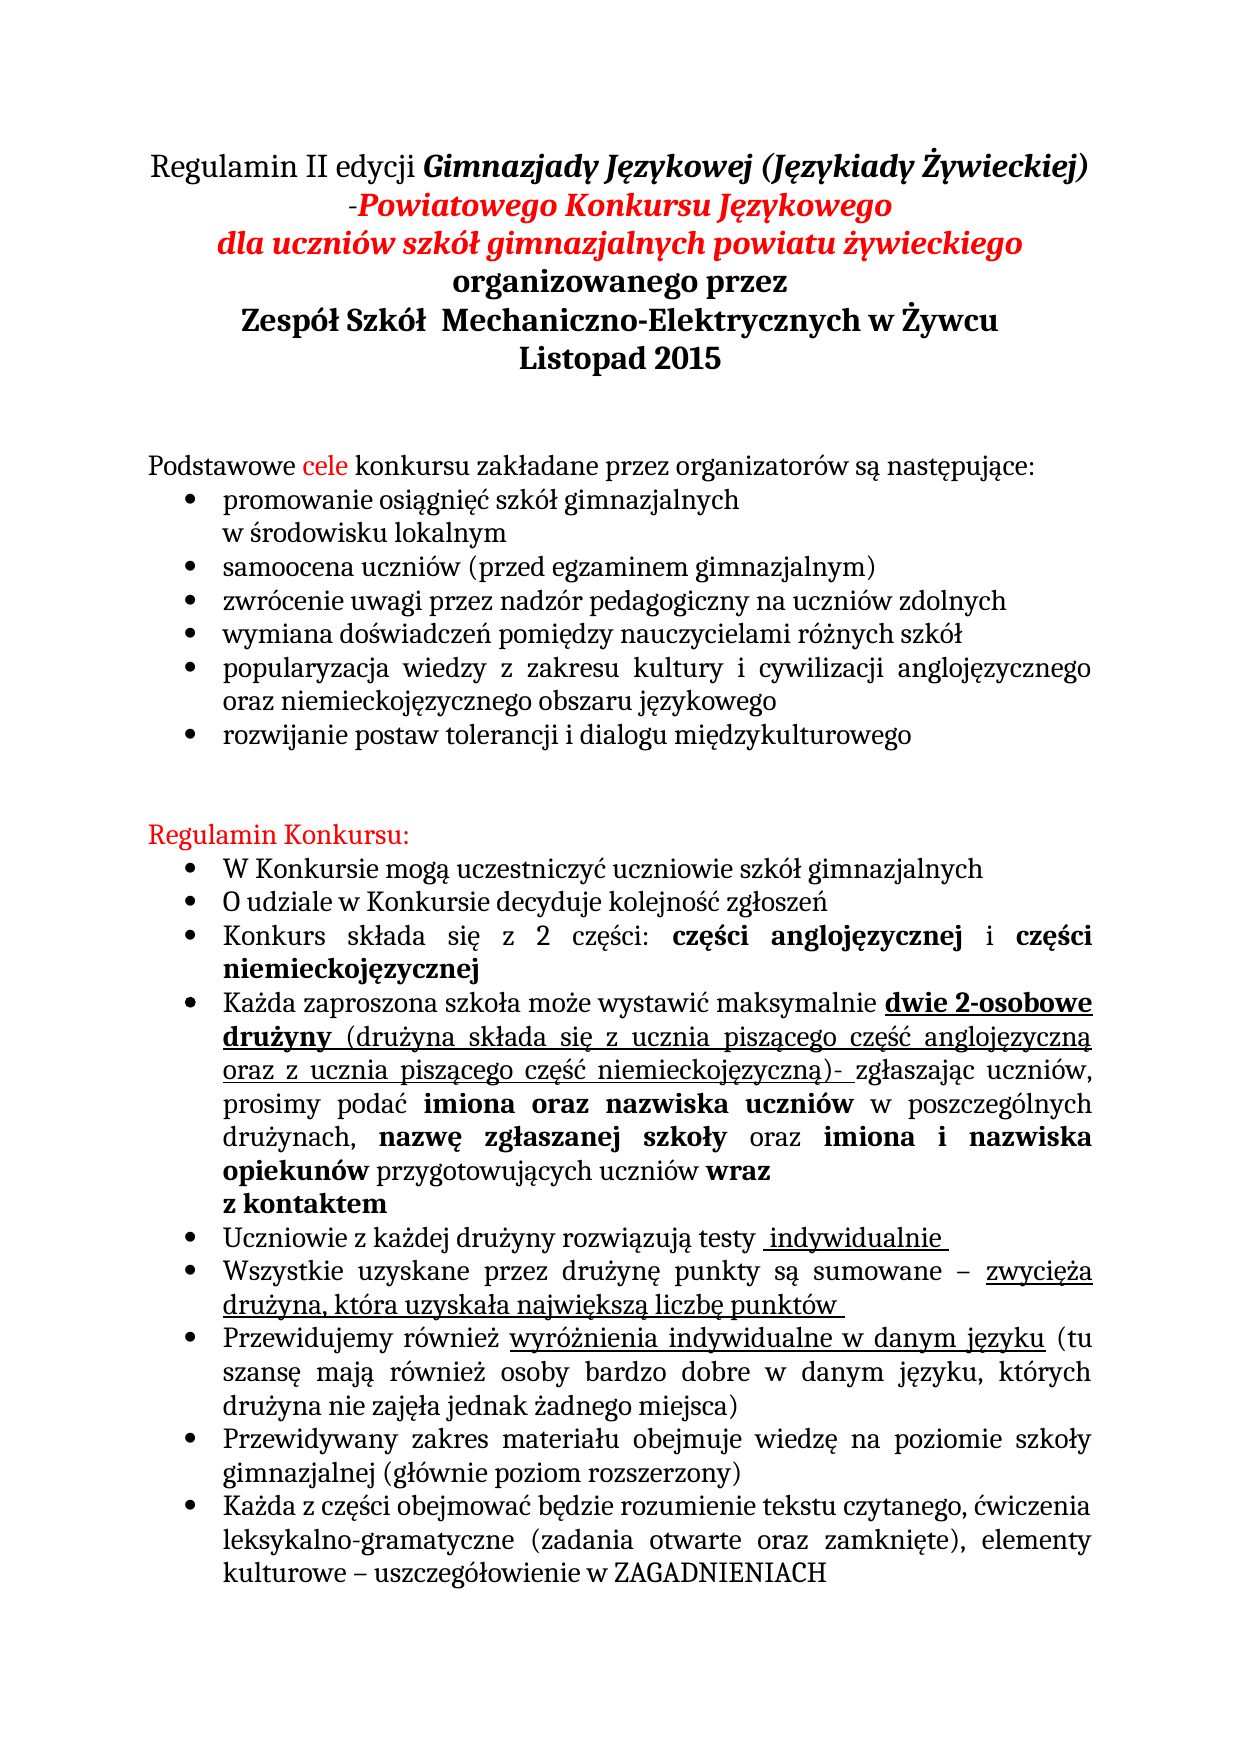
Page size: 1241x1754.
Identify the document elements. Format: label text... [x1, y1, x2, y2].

list O udziale w Konkursie decyduje kolejność zgłoszeń [185, 886, 1093, 919]
list samoocena uczniów (przed egzaminem gimnazjalnym) [185, 550, 1093, 584]
text Regulamin Konkursu: [148, 818, 1093, 852]
list Konkurs składa się z 2 części: części anglojęzycznej i części niemieckojęzycznej [185, 919, 1093, 986]
text dla uczniów szkół gimnazjalnych powiatu żywieckiego [148, 224, 1093, 263]
list popularyzacja wiedzy z zakresu kultury i cywilizacji anglojęzycznego oraz niemieckojęzycznego obszaru językowego [185, 651, 1093, 718]
text organizowanego przez [148, 263, 1093, 301]
subtitle Zespół Szkół Mechaniczno-Elektrycznych w Żywcu [148, 301, 1093, 339]
list Uczniowie z każdej drużyny rozwiązują testy indywidualnie [185, 1221, 1093, 1254]
list W Konkursie mogą uczestniczyć uczniowie szkół gimnazjalnych [185, 852, 1093, 886]
list Każda z części obejmować będzie rozumienie tekstu czytanego, ćwiczenia leksykalno-gramatyczne (zadania otwarte oraz zamknięte), elementy kulturowe – uszczegółowienie w ZAGADNIENIACH [185, 1489, 1093, 1590]
list wymiana doświadczeń pomiędzy nauczycielami różnych szkół [185, 617, 1093, 651]
list Przewidujemy również wyróżnienia indywidualne w danym języku (tu szansę mają również osoby bardzo dobre w danym języku, których drużyna nie zajęła jednak żadnego miejsca) [185, 1322, 1093, 1422]
list Każda zaproszona szkoła może wystawić maksymalnie dwie 2-osobowe drużyny (drużyna składa się z ucznia piszącego część anglojęzyczną oraz z ucznia piszącego część niemieckojęzyczną)- zgłaszając uczniów, prosimy podać imiona oraz nazwiska uczniów w poszczególnych drużynach, nazwę zgłaszanej szkoły oraz imiona i nazwiska opiekunów przygotowujących uczniów wraz [185, 986, 1093, 1187]
text Listopad 2015 [148, 339, 1093, 378]
text w środowisku lokalnym [223, 517, 1093, 550]
list promowanie osiągnięć szkół gimnazjalnych [185, 483, 1093, 517]
list zwrócenie uwagi przez nadzór pedagogiczny na uczniów zdolnych [185, 584, 1093, 617]
list Wszystkie uzyskane przez drużynę punkty są sumowane – zwycięża drużyna, która uzyskała największą liczbę punktów [185, 1254, 1093, 1322]
text Podstawowe cele konkursu zakładane przez organizatorów są następujące: [148, 449, 1093, 483]
list rozwijanie postaw tolerancji i dialogu międzykulturowego [185, 718, 1093, 751]
list Przewidywany zakres materiału obejmuje wiedzę na poziomie szkoły gimnazjalnej (głównie poziom rozszerzony) [185, 1422, 1093, 1489]
text z kontaktem [223, 1187, 1093, 1221]
title Regulamin II edycji Gimnazjady Językowej (Językiady Żywieckiej) -Powiatowego Konkursu Językowego [148, 148, 1093, 224]
